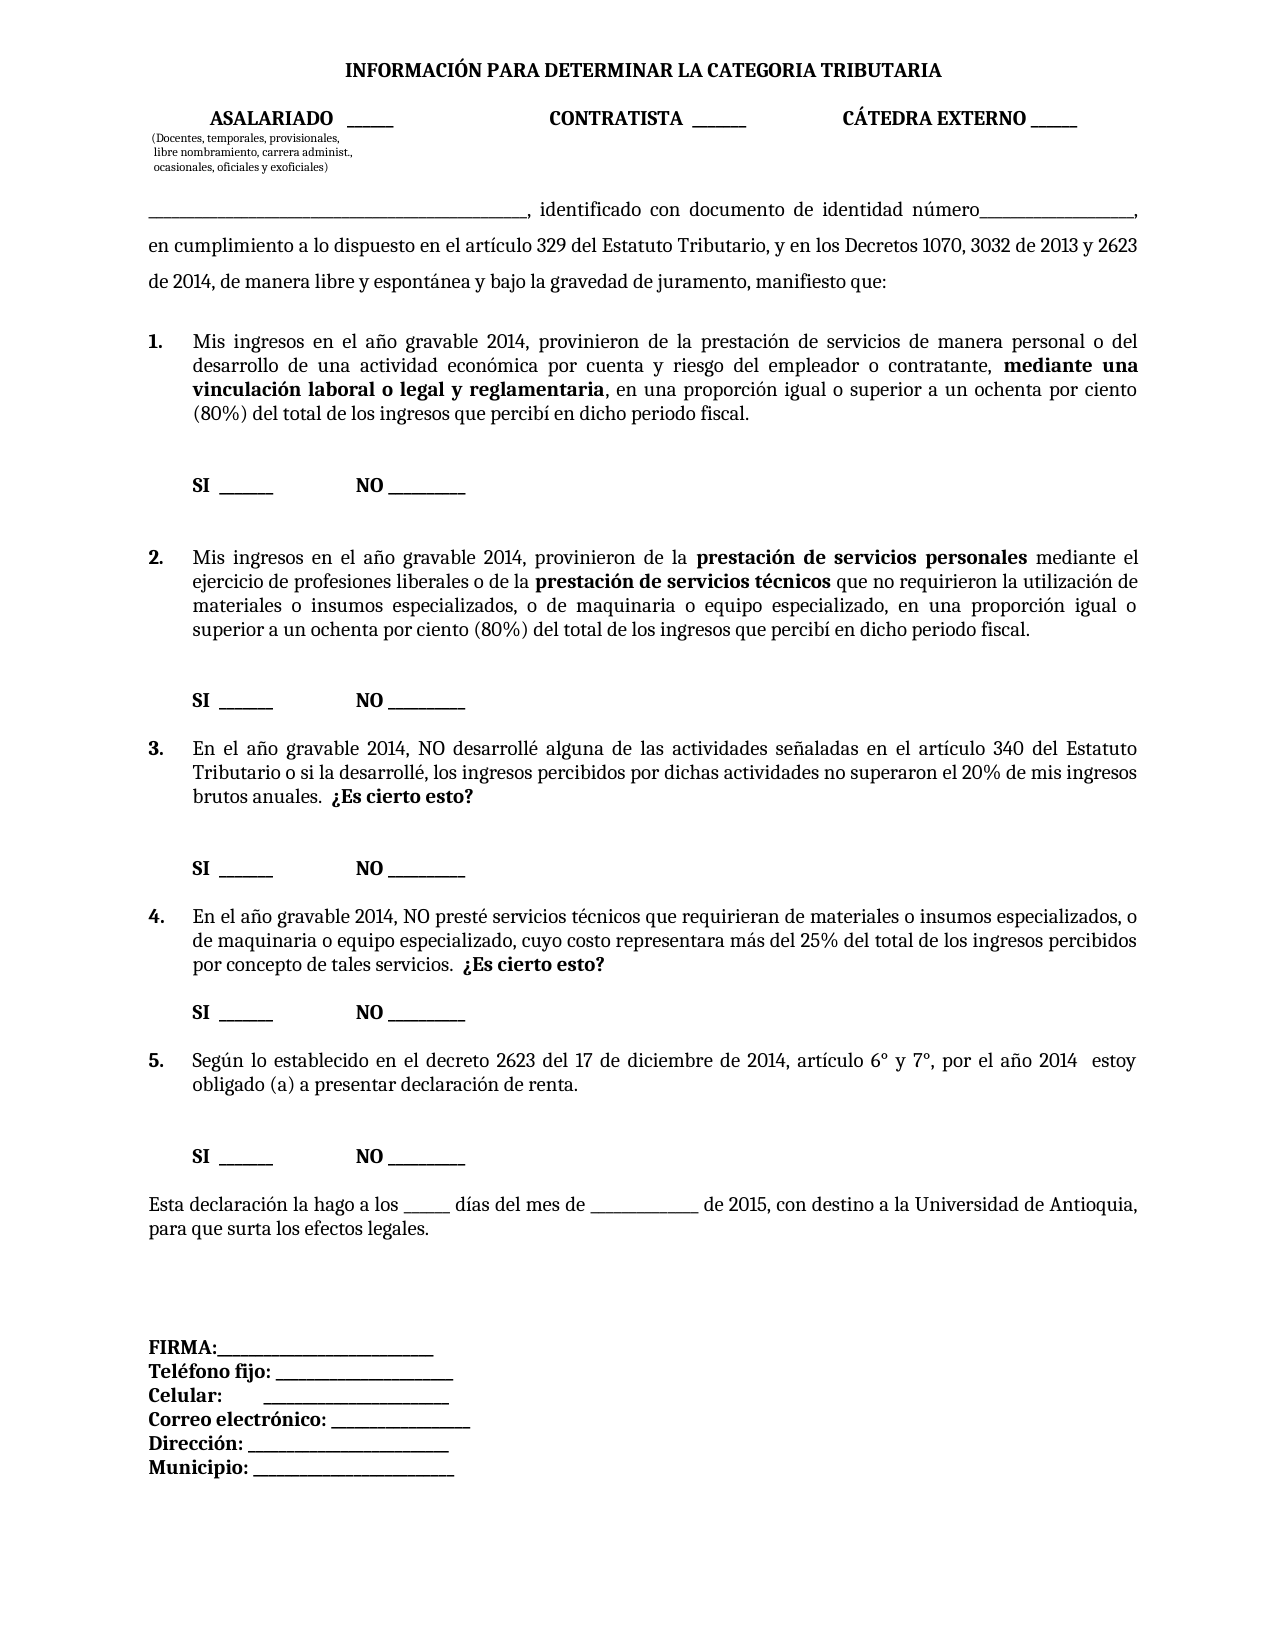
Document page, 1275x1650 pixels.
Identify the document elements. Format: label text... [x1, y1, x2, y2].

text SI _______ NO __________ [193, 473, 1138, 497]
text FIRMA:____________________________ [148, 1336, 1138, 1360]
text ocasionales, oficiales y exoficiales) [148, 160, 1138, 174]
text SI _______ NO __________ [192, 1144, 1138, 1168]
list Según lo establecido en el decreto 2623 del 17 de diciembre de 2014, artículo 6° y 7°, por el año 2014 estoy obligado (a) a presentar declaración de renta. [148, 1048, 1138, 1096]
text INFORMACIÓN PARA DETERMINAR LA CATEGORIA TRIBUTARIA [148, 59, 1138, 83]
text _________________________________________________, identificado con documento de identidad número____________________, en cumplimiento a lo dispuesto en el artículo 329 del Estatuto Tributario, y en los Decretos 1070, 3032 de 2013 y 2623 de 2014, de manera libre y espontánea y bajo la gravedad de juramento, manifiesto que: [148, 198, 1138, 294]
list Mis ingresos en el año gravable 2014, provinieron de la prestación de servicios de manera personal o del desarrollo de una actividad económica por cuenta y riesgo del empleador o contratante, mediante una vinculación laboral o legal y reglamentaria, en una proporción igual o superior a un ochenta por ciento (80%) del total de los ingresos que percibí en dicho periodo fiscal. [148, 330, 1138, 426]
text Teléfono fijo: _______________________ [148, 1360, 1138, 1384]
list Mis ingresos en el año gravable 2014, provinieron de la prestación de servicios personales mediante el ejercicio de profesiones liberales o de la prestación de servicios técnicos que no requirieron la utilización de materiales o insumos especializados, o de maquinaria o equipo especializado, en una proporción igual o superior a un ochenta por ciento (80%) del total de los ingresos que percibí en dicho periodo fiscal. [148, 545, 1138, 641]
list En el año gravable 2014, NO presté servicios técnicos que requirieran de materiales o insumos especializados, o de maquinaria o equipo especializado, cuyo costo representara más del 25% del total de los ingresos percibidos por concepto de tales servicios. ¿Es cierto esto? [148, 905, 1138, 977]
text Esta declaración la hago a los ______ días del mes de ______________ de 2015, con destino a la Universidad de Antioquia, para que surta los efectos legales. [148, 1192, 1138, 1240]
text Municipio: __________________________ [148, 1456, 1138, 1480]
text SI _______ NO __________ [192, 857, 1138, 881]
text Celular: ________________________ [148, 1384, 1138, 1408]
text Correo electrónico: __________________ [148, 1408, 1138, 1432]
text SI _______ NO __________ [192, 689, 1138, 713]
text ASALARIADO ______ CONTRATISTA _______ CÁTEDRA EXTERNO ______ [148, 107, 1138, 131]
list En el año gravable 2014, NO desarrollé alguna de las actividades señaladas en el artículo 340 del Estatuto Tributario o si la desarrollé, los ingresos percibidos por dichas actividades no superaron el 20% de mis ingresos brutos anuales. ¿Es cierto esto? [148, 737, 1138, 809]
text (Docentes, temporales, provisionales, [148, 131, 1138, 145]
text SI _______ NO __________ [192, 1001, 1138, 1024]
text libre nombramiento, carrera administ., [148, 145, 1138, 160]
text Dirección: __________________________ [148, 1432, 1138, 1456]
